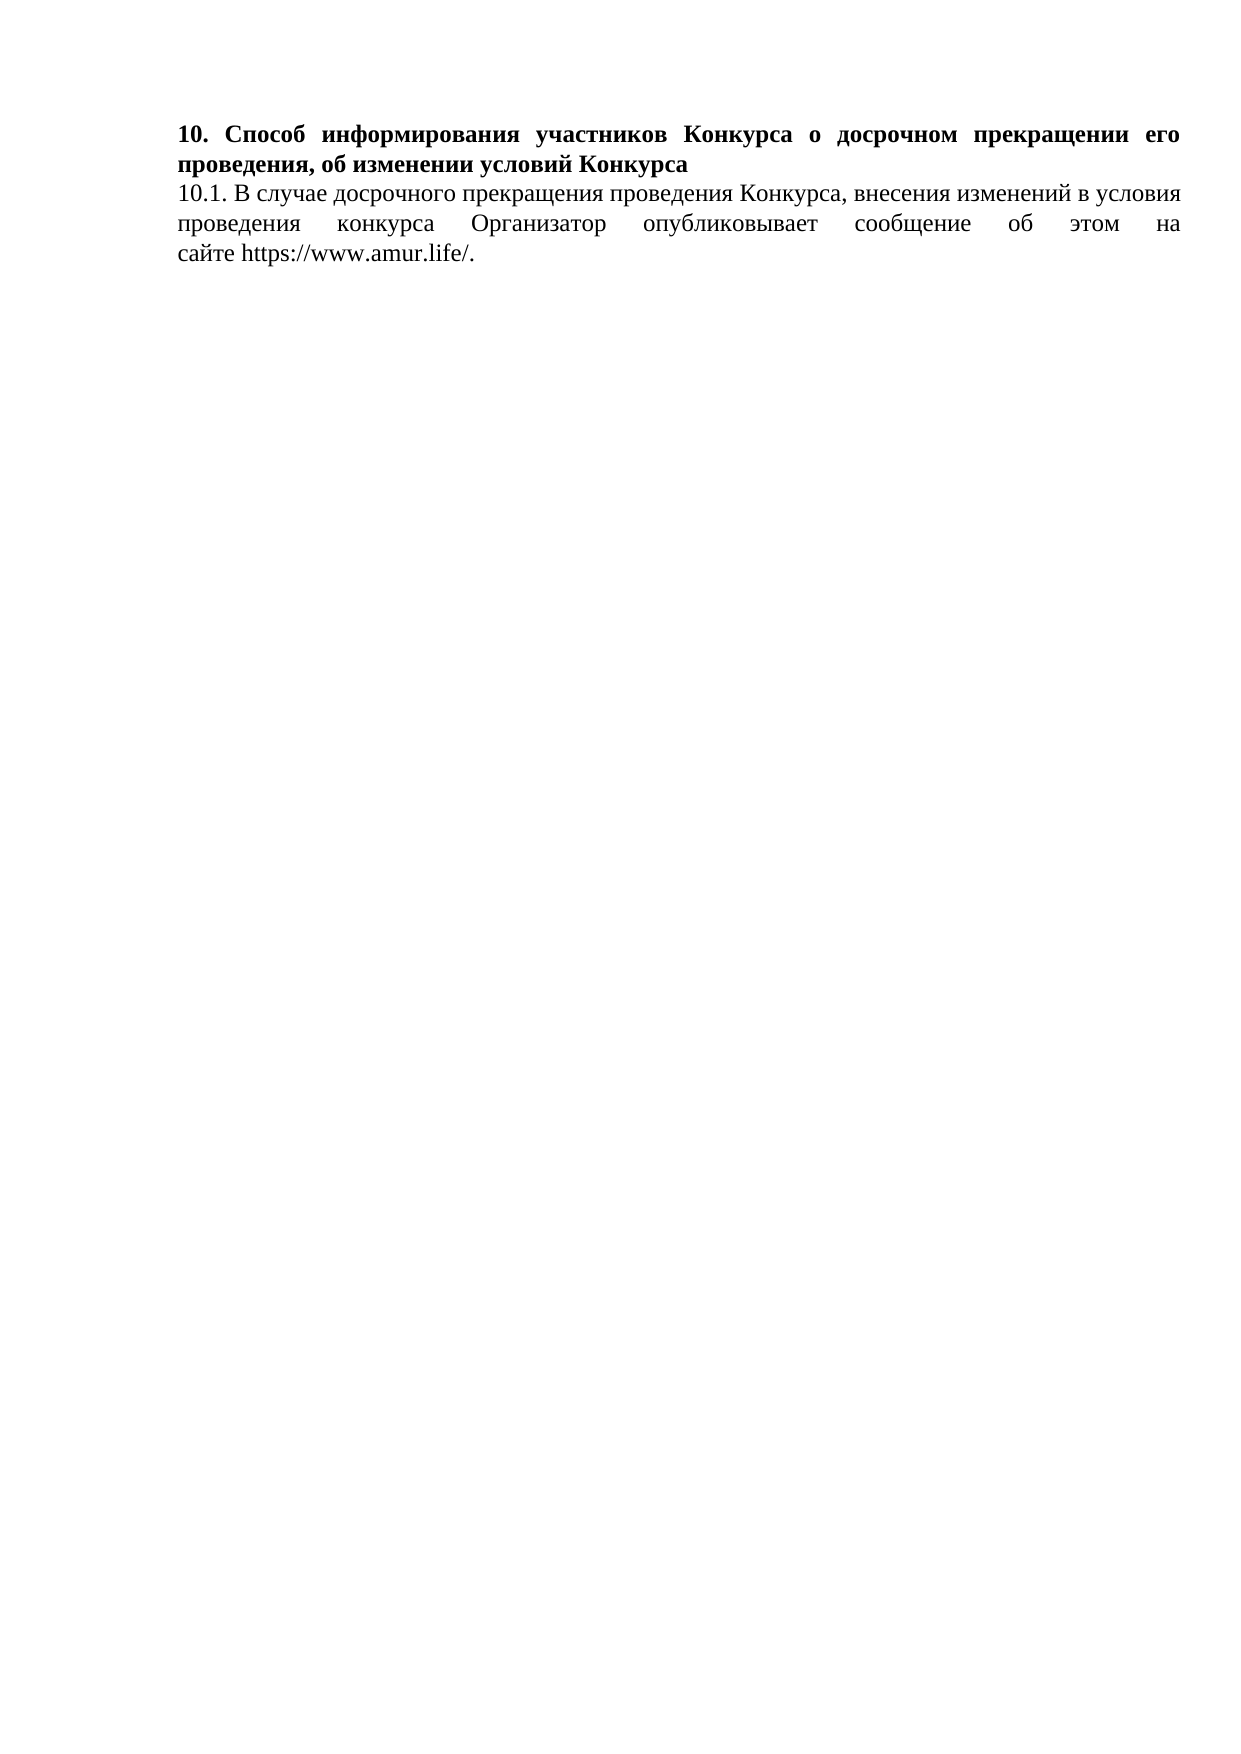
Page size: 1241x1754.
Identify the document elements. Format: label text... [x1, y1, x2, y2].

text 10.1. В случае досрочного прекращения проведения Конкурса, внесения изменений в условия проведения конкурса Организатор опубликовывает сообщение об этом на сайте https://www.amur.life/. [177, 177, 1181, 267]
text 10. Способ информирования участников Конкурса о досрочном прекращении его проведения, об изменении условий Конкурса [177, 118, 1181, 177]
